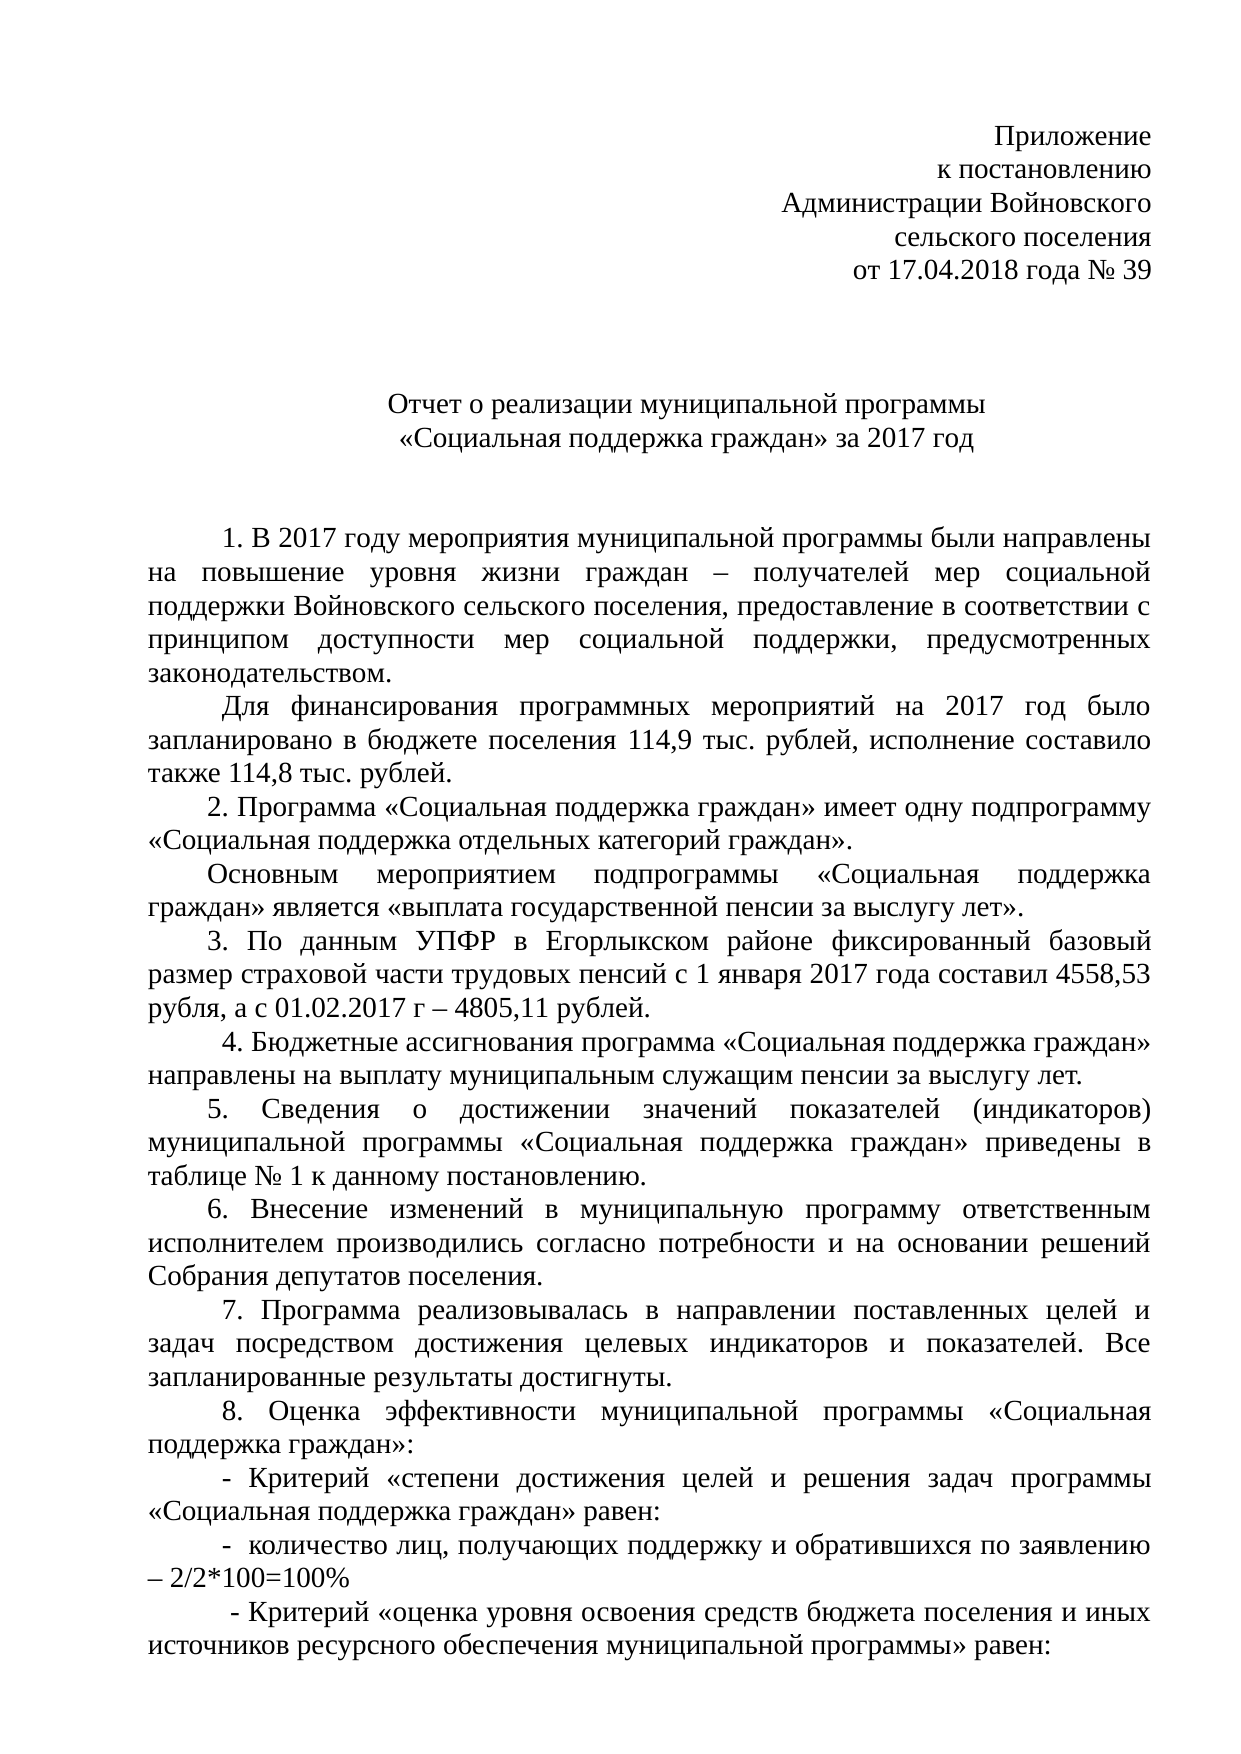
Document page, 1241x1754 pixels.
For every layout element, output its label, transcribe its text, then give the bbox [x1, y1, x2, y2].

text 7. Программа реализовывалась в направлении поставленных целей и задач посредством достижения целевых индикаторов и показателей. Все запланированные результаты достигнуты. [148, 1292, 1152, 1393]
text - Критерий «оценка уровня освоения средств бюджета поселения и иных источников ресурсного обеспечения муниципальной программы» равен: [148, 1594, 1152, 1661]
text Для финансирования программных мероприятий на 2017 год было запланировано в бюджете поселения 114,9 тыс. рублей, исполнение составило также 114,8 тыс. рублей. [148, 688, 1152, 789]
text 4. Бюджетные ассигнования программа «Социальная поддержка граждан» направлены на выплату муниципальным служащим пенсии за выслугу лет. [148, 1024, 1152, 1091]
text Приложение [148, 118, 1152, 152]
text Основным мероприятием подпрограммы «Социальная поддержка граждан» является «выплата государственной пенсии за выслугу лет». [148, 856, 1152, 923]
text - количество лиц, получающих поддержку и обратившихся по заявлению – 2/2*100=100% [148, 1527, 1152, 1594]
text 5. Сведения о достижении значений показателей (индикаторов) муниципальной программы «Социальная поддержка граждан» приведены в таблице № 1 к данному постановлению. [148, 1091, 1152, 1191]
text Отчет о реализации муниципальной программы [148, 386, 1152, 420]
text «Социальная поддержка граждан» за 2017 год [148, 420, 1152, 453]
text к постановлению [148, 152, 1152, 185]
text 3. По данным УПФР в Егорлыкском районе фиксированный базовый размер страховой части трудовых пенсий с 1 января 2017 года составил 4558,53 рубля, а с 01.02.2017 г – 4805,11 рублей. [148, 923, 1152, 1024]
text 1. В 2017 году мероприятия муниципальной программы были направлены на повышение уровня жизни граждан – получателей мер социальной поддержки Войновского сельского поселения, предоставление в соответствии с принципом доступности мер социальной поддержки, предусмотренных законодательством. [148, 521, 1152, 688]
text - Критерий «степени достижения целей и решения задач программы «Социальная поддержка граждан» равен: [148, 1460, 1152, 1527]
text сельского поселения [148, 219, 1152, 252]
text Администрации Войновского [148, 185, 1152, 219]
text 2. Программа «Социальная поддержка граждан» имеет одну подпрограмму «Социальная поддержка отдельных категорий граждан». [148, 789, 1152, 856]
text 8. Оценка эффективности муниципальной программы «Социальная поддержка граждан»: [148, 1393, 1152, 1460]
text от 17.04.2018 года № 39 [148, 252, 1152, 286]
text 6. Внесение изменений в муниципальную программу ответственным исполнителем производились согласно потребности и на основании решений Собрания депутатов поселения. [148, 1191, 1152, 1292]
